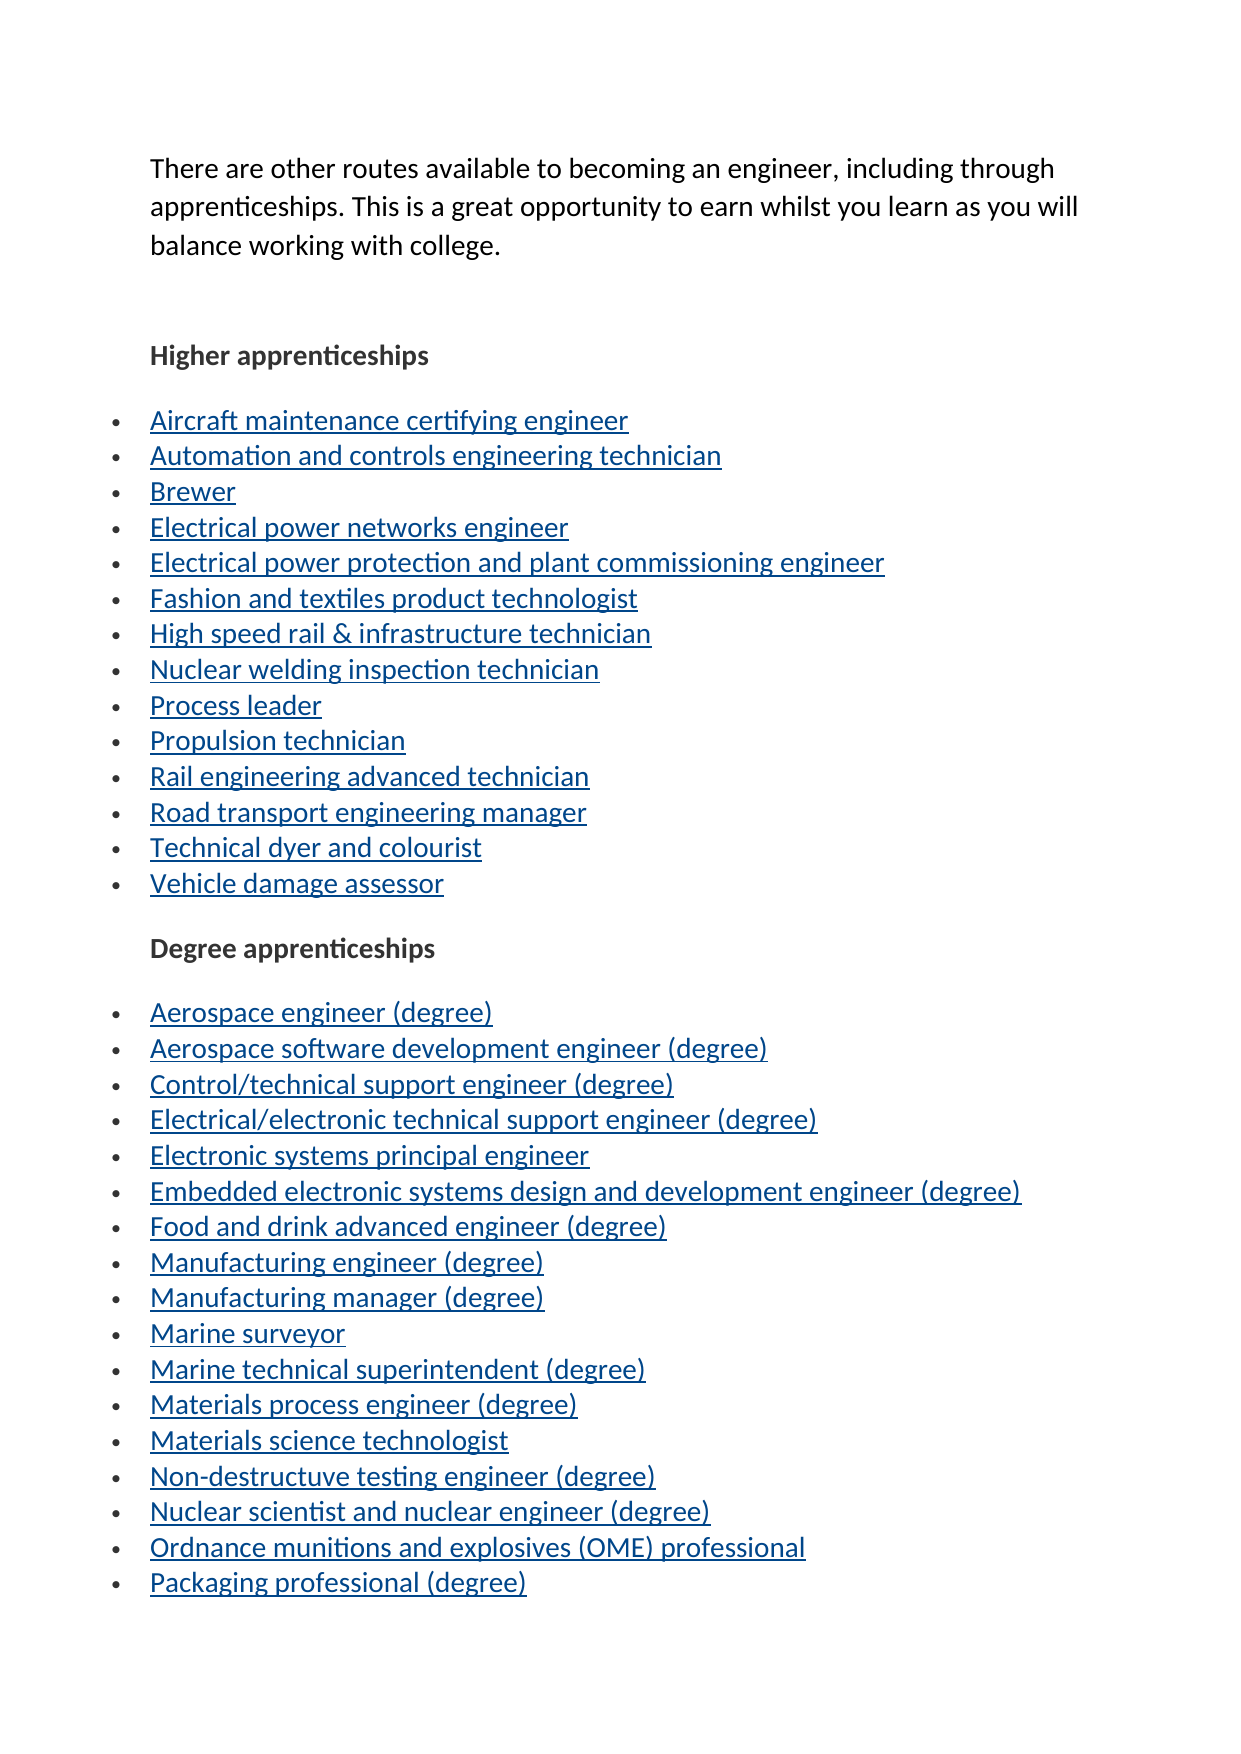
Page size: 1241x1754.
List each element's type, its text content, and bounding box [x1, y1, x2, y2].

list Nuclear welding inspection technician [112, 651, 1090, 687]
list High speed rail & infrastructure technician [112, 616, 1090, 651]
list Marine technical superintendent (degree) [112, 1351, 1090, 1386]
list Aerospace software development engineer (degree) [112, 1030, 1090, 1066]
list Embedded electronic systems design and development engineer (degree) [112, 1173, 1090, 1208]
list Technical dyer and colourist [112, 829, 1090, 865]
list Control/technical support engineer (degree) [112, 1066, 1090, 1101]
list Aerospace engineer (degree) [112, 994, 1090, 1030]
list Electrical/electronic technical support engineer (degree) [112, 1101, 1090, 1137]
list Electronic systems principal engineer [112, 1137, 1090, 1173]
list Process leader [112, 687, 1090, 722]
list Propulsion technician [112, 722, 1090, 758]
list Automation and controls engineering technician [112, 437, 1090, 473]
list Nuclear scientist and nuclear engineer (degree) [112, 1493, 1090, 1529]
subtitle Degree apprenticeships [150, 930, 1090, 965]
subtitle Higher apprenticeships [150, 337, 1090, 373]
list Marine surveyor [112, 1315, 1090, 1351]
list Vehicle damage assessor [112, 865, 1090, 901]
list Electrical power networks engineer [112, 509, 1090, 544]
list Aircraft maintenance certifying engineer [112, 402, 1090, 437]
list Electrical power protection and plant commissioning engineer [112, 544, 1090, 580]
list Manufacturing manager (degree) [112, 1279, 1090, 1315]
list Food and drink advanced engineer (degree) [112, 1208, 1090, 1244]
list Fashion and textiles product technologist [112, 580, 1090, 616]
list Rail engineering advanced technician [112, 758, 1090, 794]
text There are other routes available to becoming an engineer, including through apprenticeships. This is a great opportunity to earn whilst you learn as you will balance working with college. [150, 150, 1090, 262]
list Manufacturing engineer (degree) [112, 1244, 1090, 1279]
list Non-destructuve testing engineer (degree) [112, 1458, 1090, 1493]
list Materials process engineer (degree) [112, 1386, 1090, 1422]
list Road transport engineering manager [112, 794, 1090, 829]
list Brewer [112, 473, 1090, 509]
list Packaging professional (degree) [112, 1564, 1090, 1600]
list Materials science technologist [112, 1422, 1090, 1458]
list Ordnance munitions and explosives (OME) professional [112, 1529, 1090, 1564]
